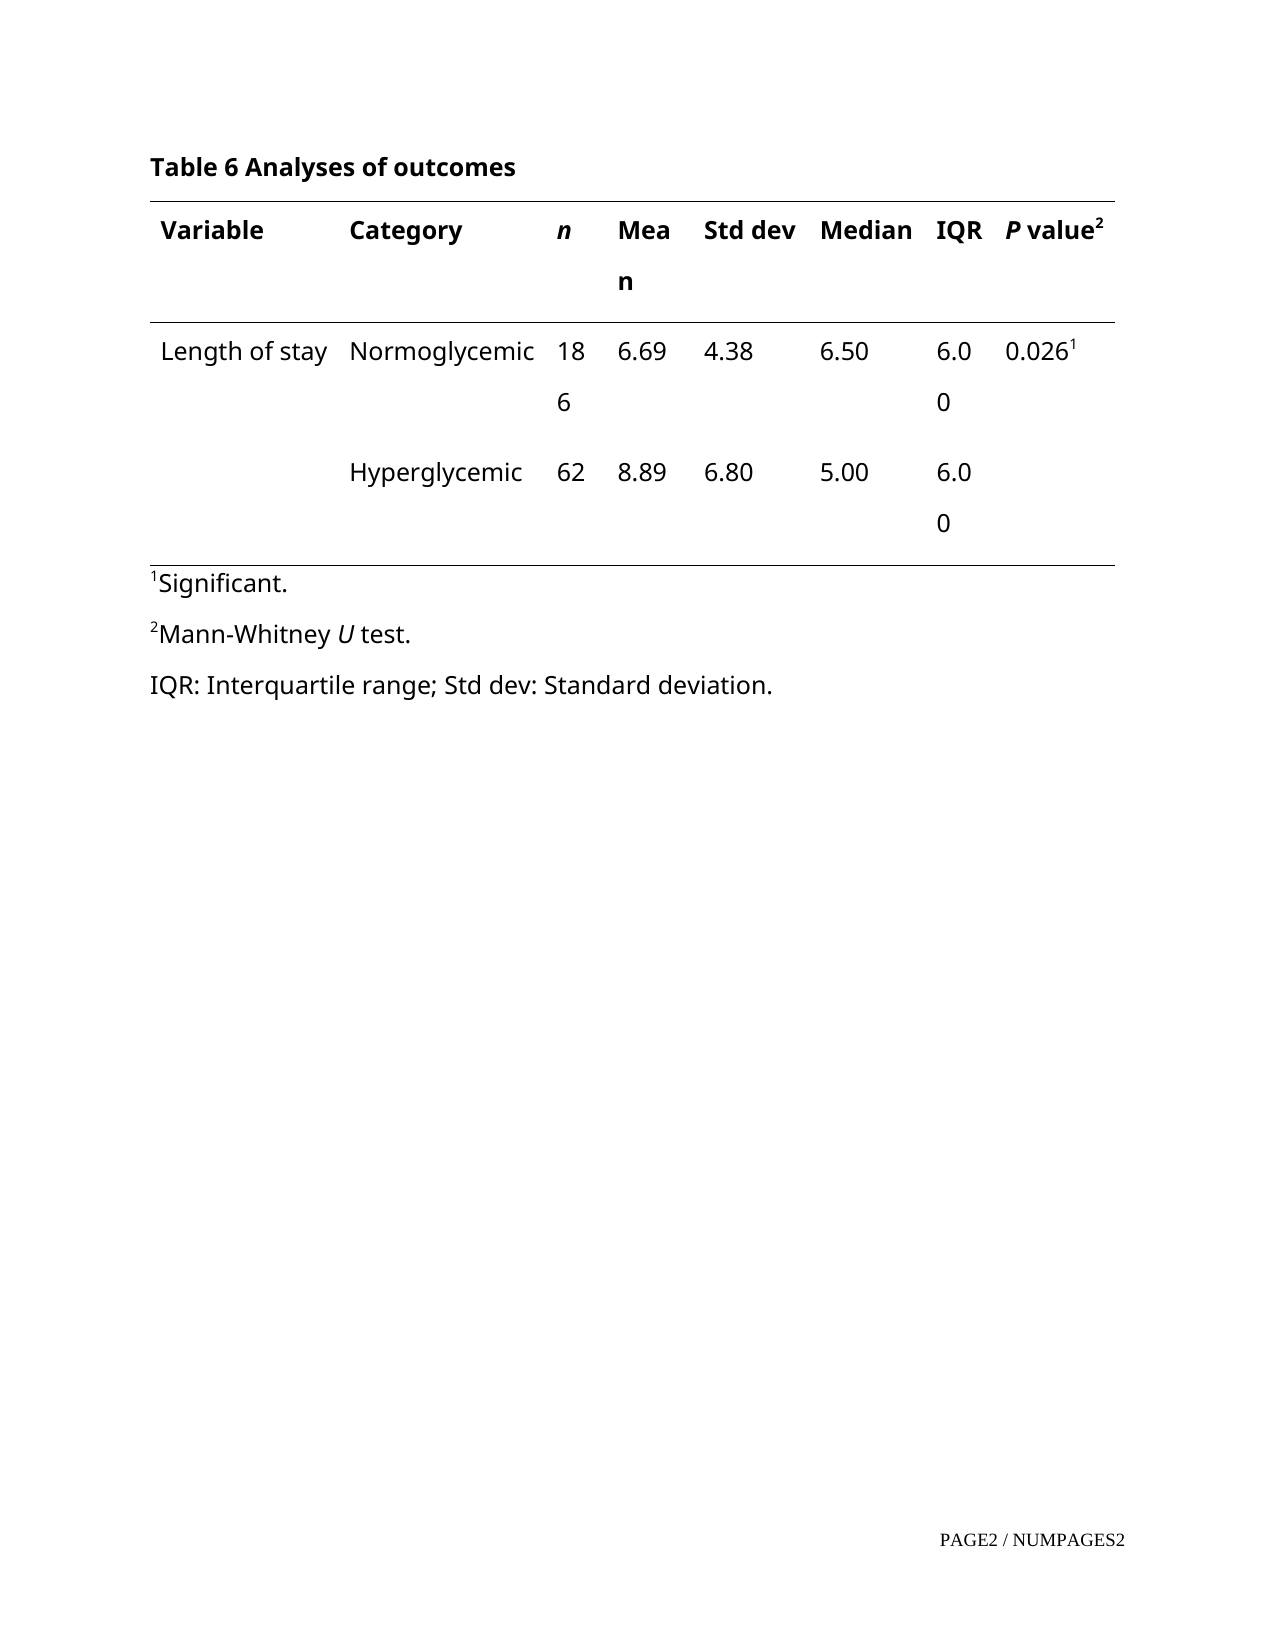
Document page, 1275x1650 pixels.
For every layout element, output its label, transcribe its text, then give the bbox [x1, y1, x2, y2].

table_header Mean [607, 202, 693, 322]
table_header P value2 [995, 202, 1115, 322]
table_cell 8.89 [607, 444, 693, 565]
table_header Std dev [694, 202, 809, 322]
table_header Median [809, 202, 926, 322]
table_cell 5.00 [809, 444, 926, 565]
table_cell 186 [546, 323, 607, 443]
table_header IQR [926, 202, 995, 322]
table_cell 6.00 [926, 323, 995, 443]
table_cell 6.00 [926, 444, 995, 565]
table_cell 6.69 [607, 323, 693, 443]
table_cell 4.38 [694, 323, 809, 443]
table_cell Normoglycemic [339, 323, 546, 443]
text Table 6 Analyses of outcomes [150, 150, 1125, 184]
table_header n [546, 202, 607, 322]
text 1Significant. [150, 566, 1125, 600]
table_header Category [339, 202, 546, 322]
table_cell 6.80 [694, 444, 809, 565]
table_cell 6.50 [809, 323, 926, 443]
table_cell Hyperglycemic [339, 444, 546, 565]
table_cell Length of stay [150, 323, 339, 565]
text IQR: Interquartile range; Std dev: Standard deviation. [150, 668, 1125, 702]
table_header Variable [150, 202, 339, 322]
table_cell 62 [546, 444, 607, 565]
text 2Mann-Whitney U test. [150, 617, 1125, 651]
table_cell 0.0261 [995, 323, 1115, 565]
